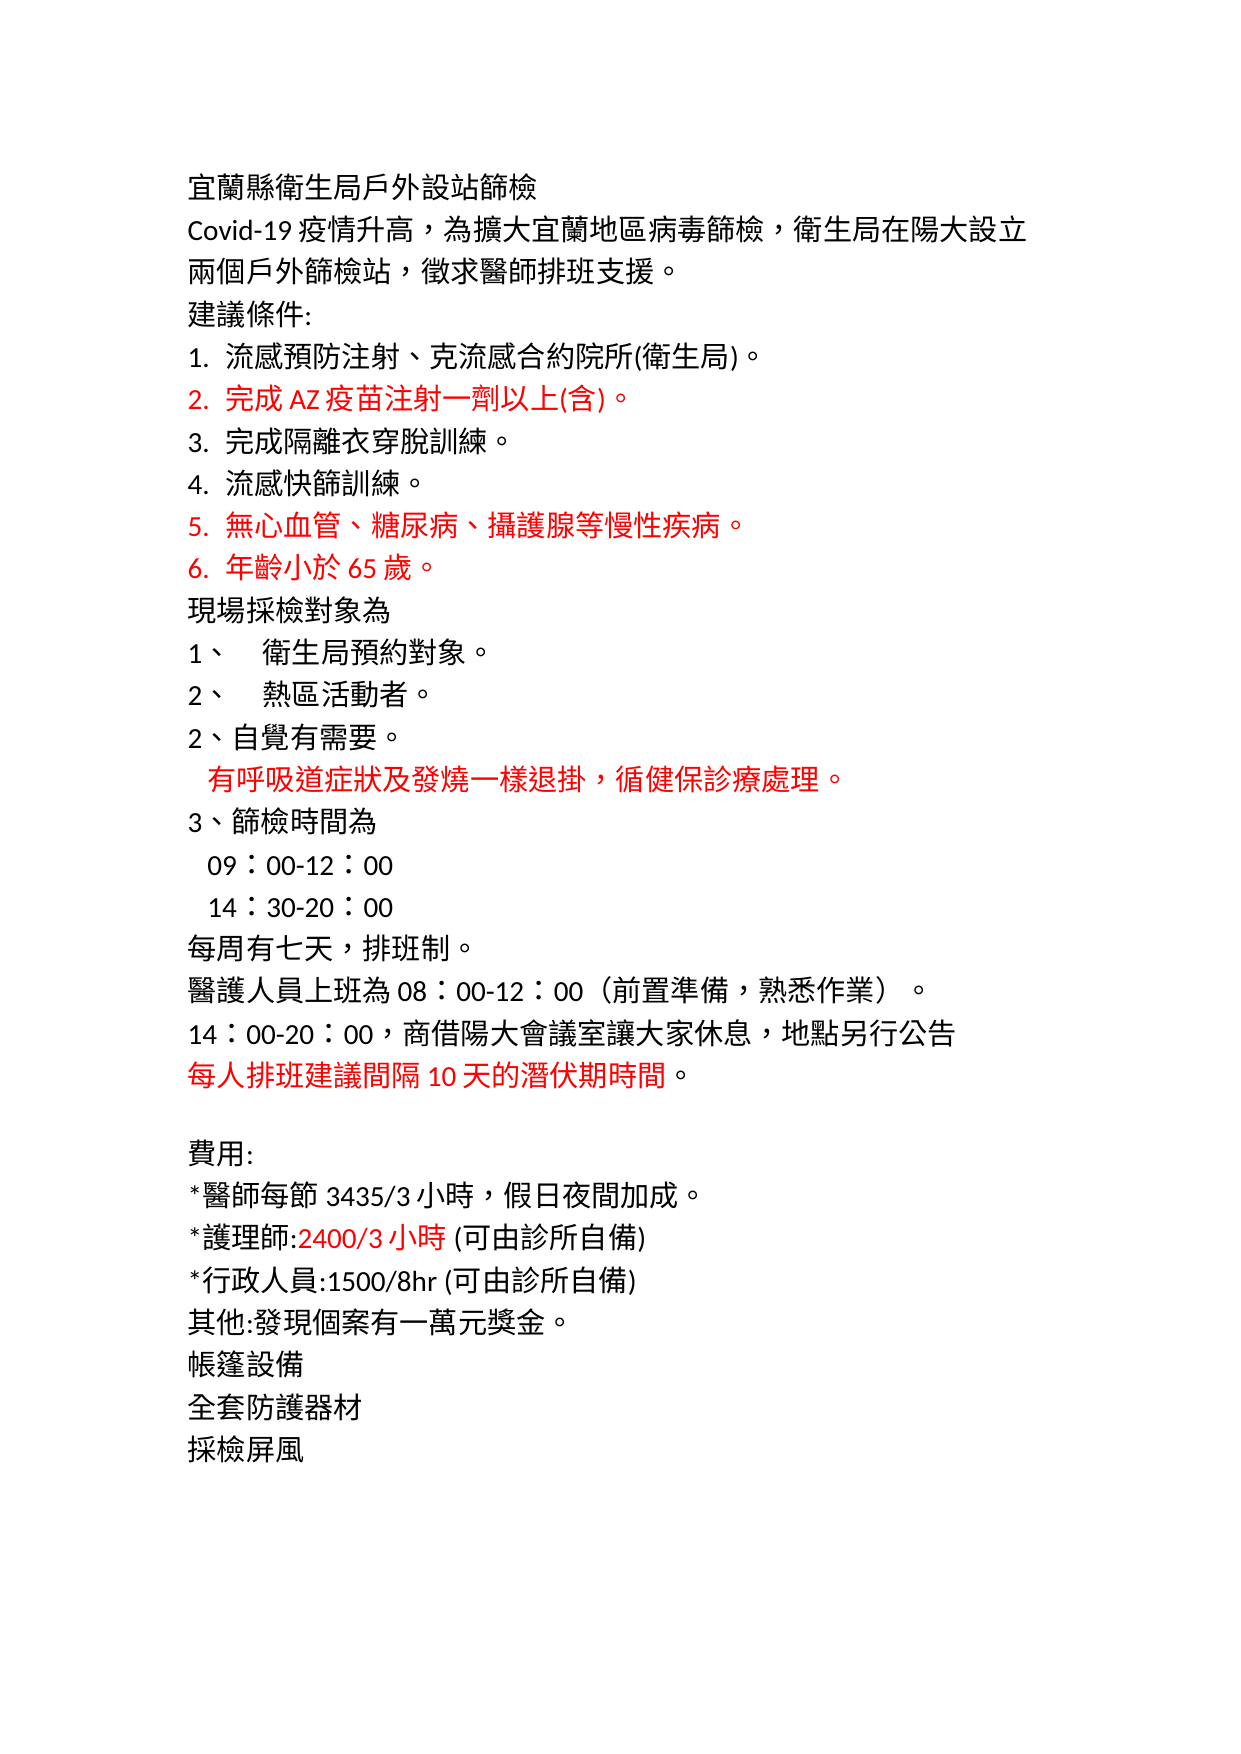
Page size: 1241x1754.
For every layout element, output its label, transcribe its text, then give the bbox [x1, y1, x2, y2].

text 其他:發現個案有一萬元獎金。 [187, 1300, 1053, 1342]
text 現場採檢對象為 [187, 587, 1053, 630]
list 衛生局預約對象。 [187, 630, 1053, 672]
text *行政人員:1500/8hr (可由診所自備) [187, 1257, 1053, 1300]
text 3、篩檢時間為 [187, 799, 1053, 841]
text 採檢屏風 [187, 1427, 1053, 1469]
text 有呼吸道症狀及發燒一樣退掛，循健保診療處理。 [187, 757, 1053, 799]
text 醫護人員上班為08：00-12：00（前置準備，熟悉作業）。 [187, 968, 1053, 1010]
list 流感快篩訓練。 [187, 461, 1053, 503]
text *醫師每節 3435/3小時，假日夜間加成。 [187, 1173, 1053, 1215]
text 14：00-20：00，商借陽大會議室讓大家休息，地點另行公告 [187, 1010, 1053, 1053]
list 年齡小於65歲。 [187, 545, 1053, 587]
text Covid-19疫情升高，為擴大宜蘭地區病毒篩檢，衛生局在陽大設立兩個戶外篩檢站，徵求醫師排班支援。 [187, 207, 1053, 291]
list 完成隔離衣穿脫訓練。 [187, 418, 1053, 461]
text 09：00-12：00 [187, 841, 1053, 883]
list 熱區活動者。 [187, 672, 1053, 714]
list 流感預防注射、克流感合約院所(衛生局)。 [187, 334, 1053, 376]
text 宜蘭縣衛生局戶外設站篩檢 [187, 164, 1053, 207]
text 全套防護器材 [187, 1384, 1053, 1427]
text 每人排班建議間隔10天的潛伏期時間。 [187, 1053, 1053, 1095]
list 完成AZ疫苗注射一劑以上(含)。 [187, 376, 1053, 418]
text 2、自覺有需要。 [187, 714, 1053, 757]
text *護理師:2400/3小時 (可由診所自備) [187, 1215, 1053, 1257]
text 每周有七天，排班制。 [187, 926, 1053, 968]
text 帳篷設備 [187, 1342, 1053, 1384]
list 無心血管、糖尿病、攝護腺等慢性疾病。 [187, 503, 1053, 545]
text 費用: [187, 1131, 1053, 1173]
text 14：30-20：00 [187, 883, 1053, 926]
text 建議條件: [187, 291, 1053, 334]
